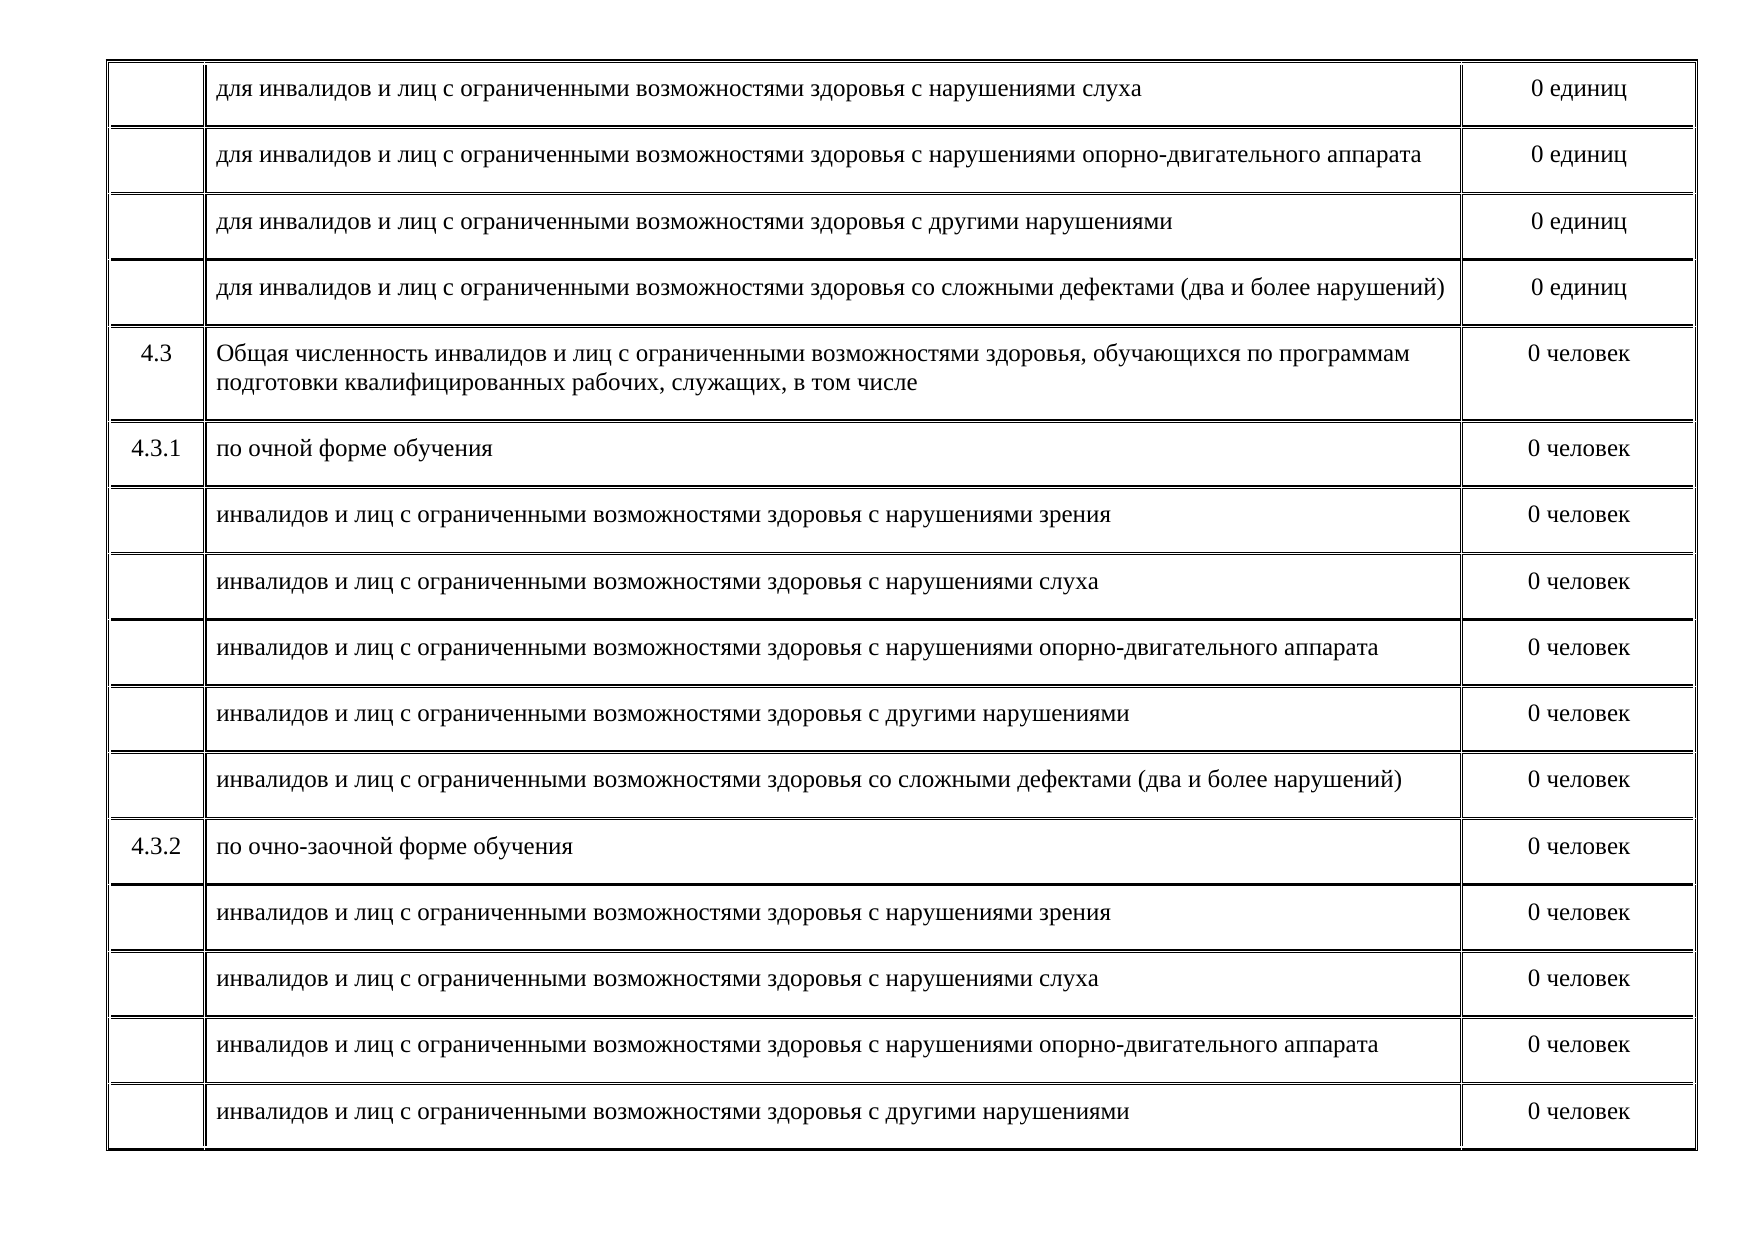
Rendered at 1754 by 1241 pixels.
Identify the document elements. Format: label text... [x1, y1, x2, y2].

table_cell 0 человек [1461, 1082, 1696, 1148]
table_cell [109, 61, 205, 125]
table_cell [109, 1015, 203, 1082]
table_cell инвалидов и лиц с ограниченными возможностями здоровья со сложными дефектами (два и более нарушений) [207, 754, 1460, 817]
table_cell 0 единиц [1463, 125, 1695, 192]
table_cell для инвалидов и лиц с ограниченными возможностями здоровья с нарушениями слуха [205, 63, 1461, 125]
table_cell для инвалидов и лиц с ограниченными возможностями здоровья с нарушениями опорно-двигательного аппарата [207, 129, 1460, 192]
table_cell для инвалидов и лиц с ограниченными возможностями здоровья со сложными дефектами (два и более нарушений) [207, 261, 1460, 324]
table_cell 0 человек [1461, 817, 1696, 883]
table_cell [107, 552, 205, 618]
table_cell 0 человек [1463, 618, 1696, 684]
table_cell 0 человек [1463, 324, 1695, 419]
table_cell [107, 192, 205, 258]
table_cell 0 человек [1463, 883, 1696, 949]
table_cell инвалидов и лиц с ограниченными возможностями здоровья с другими нарушениями [207, 688, 1460, 750]
table_cell 0 человек [1463, 750, 1695, 817]
table_cell инвалидов и лиц с ограниченными возможностями здоровья с другими нарушениями [205, 1085, 1461, 1148]
table_cell [107, 258, 203, 324]
table_cell по очной форме обучения [207, 423, 1460, 485]
table_cell 0 единиц [1461, 63, 1695, 125]
table_cell [109, 684, 203, 750]
table_cell инвалидов и лиц с ограниченными возможностями здоровья с нарушениями опорно-двигательного аппарата [207, 1019, 1460, 1082]
table_cell 0 человек [1463, 949, 1695, 1015]
table_cell инвалидов и лиц с ограниченными возможностями здоровья с нарушениями зрения [207, 886, 1460, 949]
table_cell 0 человек [1463, 1015, 1695, 1082]
table_cell 0 человек [1463, 684, 1695, 750]
table_cell инвалидов и лиц с ограниченными возможностями здоровья с нарушениями зрения [207, 489, 1460, 552]
table_cell [109, 750, 203, 817]
table_cell 0 человек [1463, 485, 1695, 552]
table_cell 4.3.1 [109, 419, 203, 485]
table_cell 0 человек [1463, 419, 1695, 485]
table_cell 0 человек [1461, 552, 1696, 618]
table_cell инвалидов и лиц с ограниченными возможностями здоровья с нарушениями слуха [207, 953, 1460, 1015]
table_cell 0 единиц [1461, 192, 1696, 258]
table_cell по очно-заочной форме обучения [207, 820, 1460, 883]
table_cell 4.3 [109, 324, 203, 419]
table_cell [109, 125, 203, 192]
table_cell для инвалидов и лиц с ограниченными возможностями здоровья с другими нарушениями [207, 195, 1460, 258]
table_cell [107, 883, 203, 949]
table_cell [107, 1082, 205, 1148]
table_cell инвалидов и лиц с ограниченными возможностями здоровья с нарушениями слуха [207, 555, 1460, 618]
table_cell [107, 618, 203, 684]
table_cell Общая численность инвалидов и лиц с ограниченными возможностями здоровья, обучающихся по программам подготовки квалифицированных рабочих, служащих, в том числе [207, 328, 1460, 419]
table_cell [109, 485, 203, 552]
table_cell [109, 949, 203, 1015]
table_cell 0 единиц [1463, 258, 1696, 324]
table_cell инвалидов и лиц с ограниченными возможностями здоровья с нарушениями опорно-двигательного аппарата [207, 621, 1460, 684]
table_cell 4.3.2 [107, 817, 205, 883]
